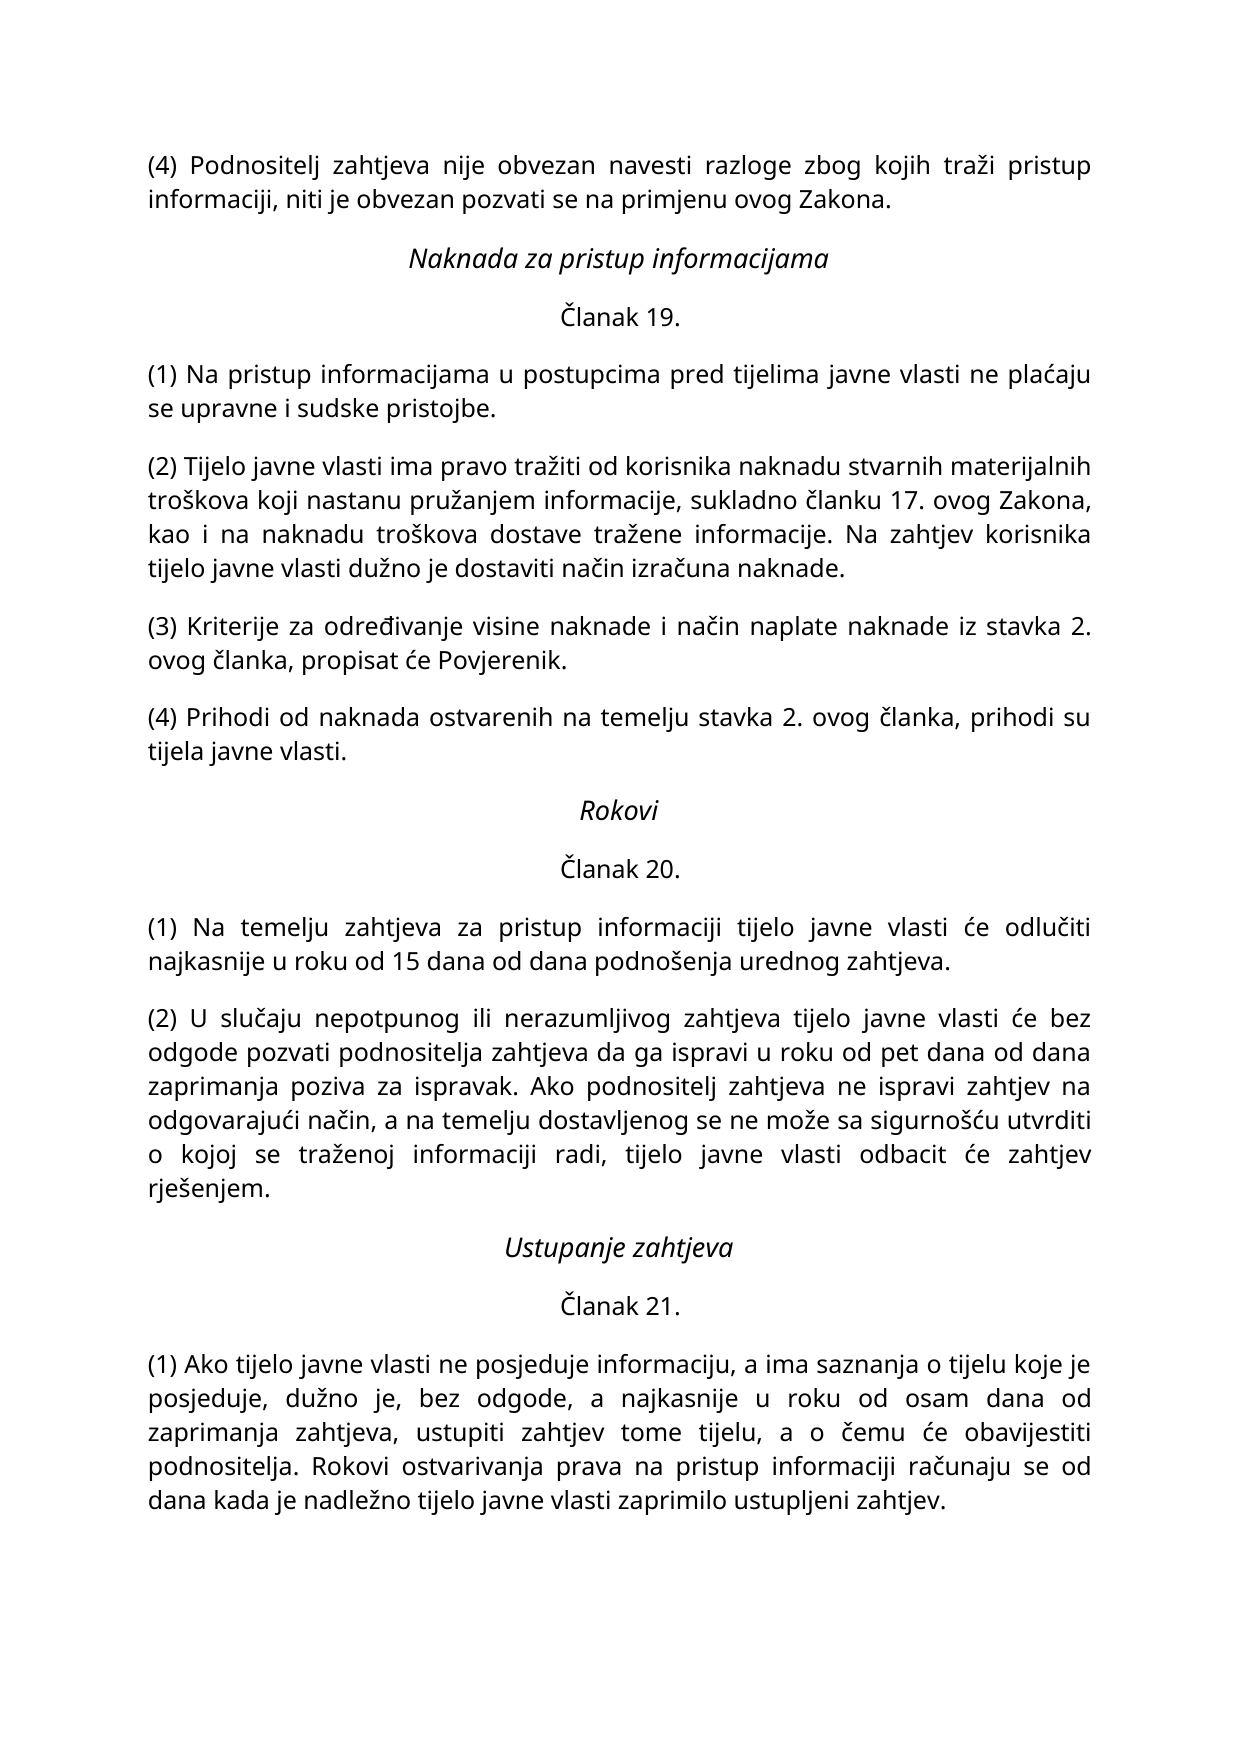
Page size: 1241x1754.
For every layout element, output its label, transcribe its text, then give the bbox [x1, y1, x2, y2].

text (2) U slučaju nepotpunog ili nerazumljivog zahtjeva tijelo javne vlasti će bez odgode pozvati podnositelja zahtjeva da ga ispravi u roku od pet dana od dana zaprimanja poziva za ispravak. Ako podnositelj zahtjeva ne ispravi zahtjev na odgovarajući način, a na temelju dostavljenog se ne može sa sigurnošću utvrditi o kojoj se traženoj informaciji radi, tijelo javne vlasti odbacit će zahtjev rješenjem. [148, 1001, 1093, 1205]
text (1) Na temelju zahtjeva za pristup informaciji tijelo javne vlasti će odlučiti najkasnije u roku od 15 dana od dana podnošenja urednog zahtjeva. [148, 909, 1093, 977]
text Članak 21. [148, 1289, 1093, 1323]
text (1) Na pristup informacijama u postupcima pred tijelima javne vlasti ne plaćaju se upravne i sudske pristojbe. [148, 357, 1093, 425]
text (1) Ako tijelo javne vlasti ne posjeduje informaciju, a ima saznanja o tijelu koje je posjeduje, dužno je, bez odgode, a najkasnije u roku od osam dana od zaprimanja zahtjeva, ustupiti zahtjev tome tijelu, a o čemu će obavijestiti podnositelja. Rokovi ostvarivanja prava na pristup informaciji računaju se od dana kada je nadležno tijelo javne vlasti zaprimilo ustupljeni zahtjev. [148, 1346, 1093, 1517]
text (4) Podnositelj zahtjeva nije obvezan navesti razloge zbog kojih traži pristup informaciji, niti je obvezan pozvati se na primjenu ovog Zakona. [148, 148, 1093, 216]
text (4) Prihodi od naknada ostvarenih na temelju stavka 2. ovog članka, prihodi su tijela javne vlasti. [148, 700, 1093, 768]
text (3) Kriterije za određivanje visine naknade i način naplate naknade iz stavka 2. ovog članka, propisat će Povjerenik. [148, 608, 1093, 676]
text Članak 20. [148, 852, 1093, 886]
text (2) Tijelo javne vlasti ima pravo tražiti od korisnika naknadu stvarnih materijalnih troškova koji nastanu pružanjem informacije, sukladno članku 17. ovog Zakona, kao i na naknadu troškova dostave tražene informacije. Na zahtjev korisnika tijelo javne vlasti dužno je dostaviti način izračuna naknade. [148, 448, 1093, 585]
text Ustupanje zahtjeva [148, 1228, 1093, 1265]
text Rokovi [148, 791, 1093, 828]
text Članak 19. [148, 299, 1093, 333]
text Naknada za pristup informacijama [148, 239, 1093, 276]
